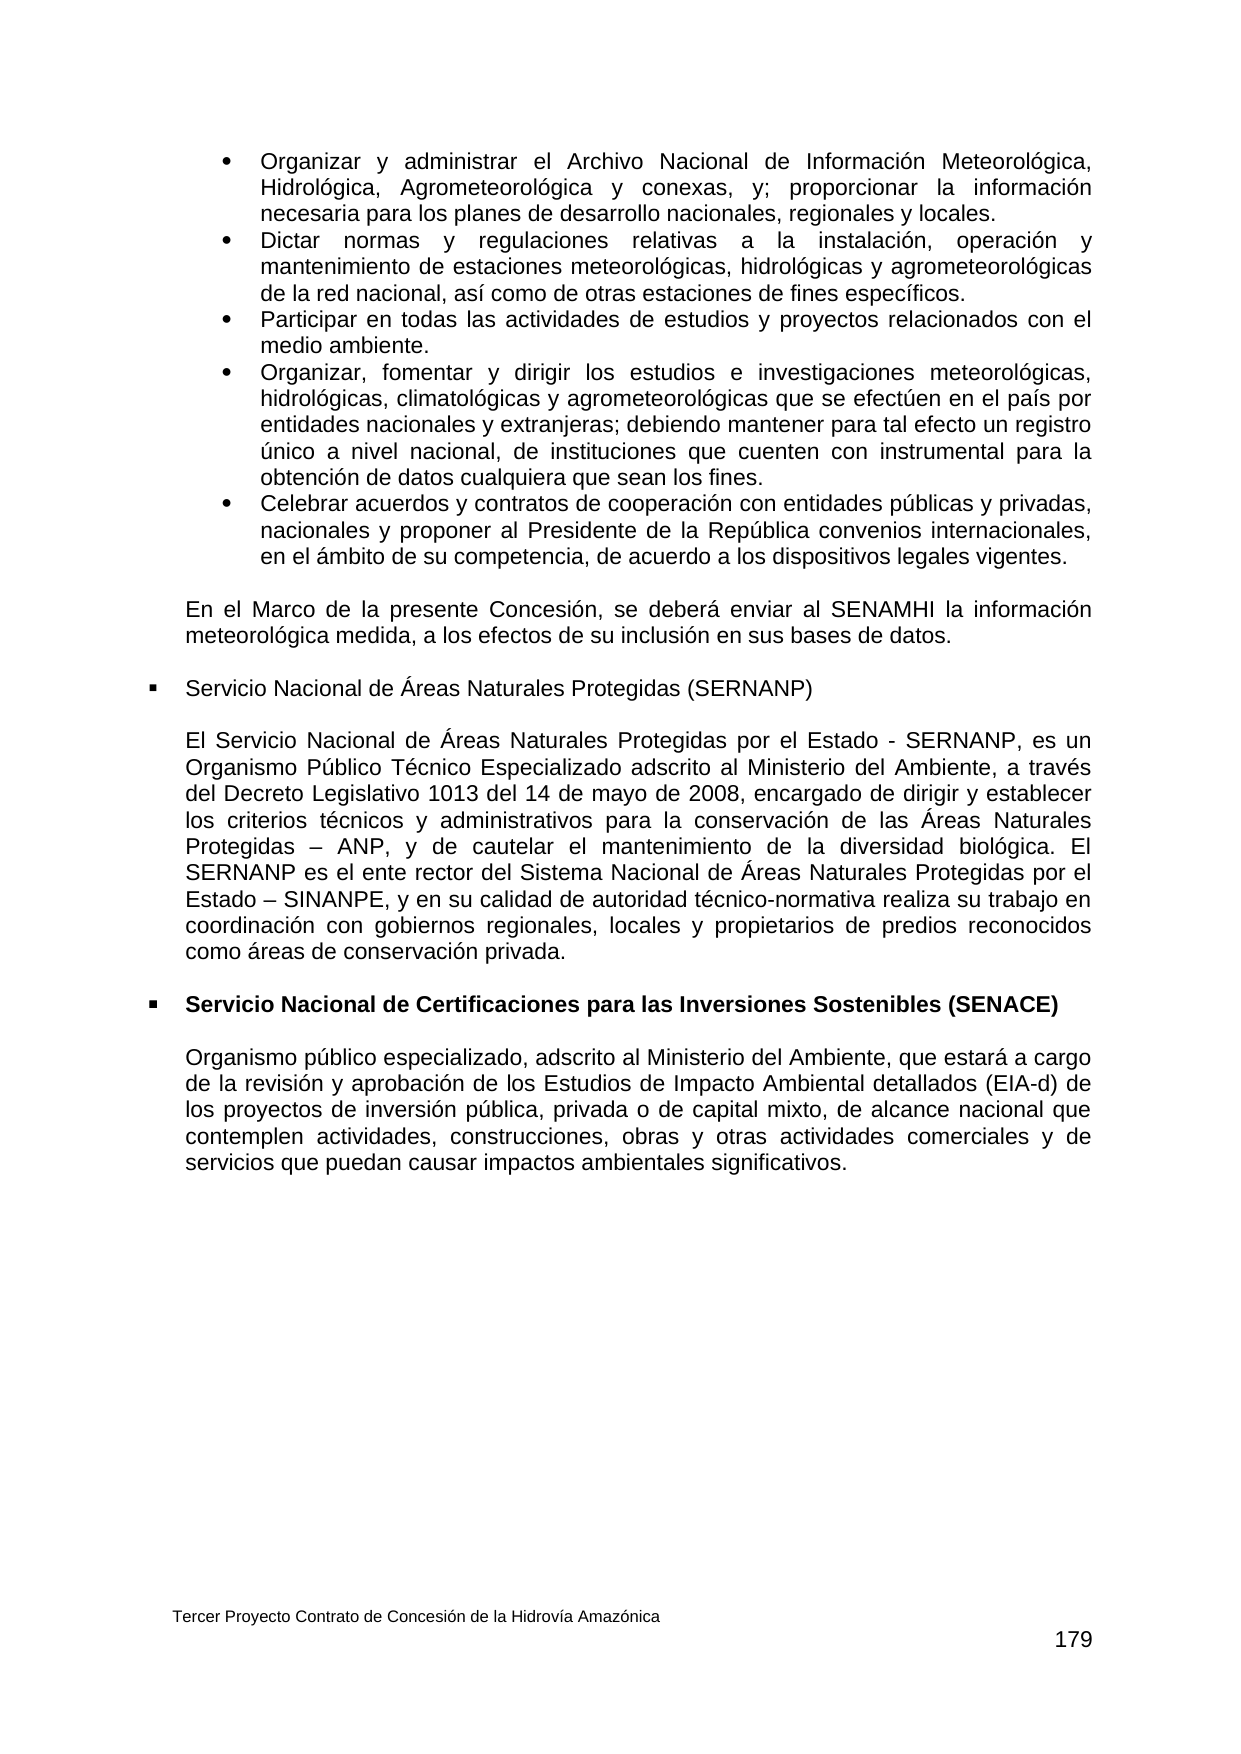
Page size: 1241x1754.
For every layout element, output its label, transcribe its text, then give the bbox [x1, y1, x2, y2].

text El Servicio Nacional de Áreas Naturales Protegidas por el Estado - SERNANP, es un Organismo Público Técnico Especializado adscrito al Ministerio del Ambiente, a través del Decreto Legislativo 1013 del 14 de mayo de 2008, encargado de dirigir y establecer los criterios técnicos y administrativos para la conservación de las Áreas Naturales Protegidas – ANP, y de cautelar el mantenimiento de la diversidad biológica. El SERNANP es el ente rector del Sistema Nacional de Áreas Naturales Protegidas por el Estado – SINANPE, y en su calidad de autoridad técnico-normativa realiza su trabajo en coordinación con gobiernos regionales, locales y propietarios de predios reconocidos como áreas de conservación privada. [185, 727, 1092, 965]
list Servicio Nacional de Certificaciones para las Inversiones Sostenibles (SENACE) [148, 991, 1092, 1017]
text En el Marco de la presente Concesión, se deberá enviar al SENAMHI la información meteorológica medida, a los efectos de su inclusión en sus bases de datos. [185, 596, 1092, 648]
list Celebrar acuerdos y contratos de cooperación con entidades públicas y privadas, nacionales y proponer al Presidente de la República convenios internacionales, en el ámbito de su competencia, de acuerdo a los dispositivos legales vigentes. [223, 490, 1092, 569]
text Organismo público especializado, adscrito al Ministerio del Ambiente, que estará a cargo de la revisión y aprobación de los Estudios de Impacto Ambiental detallados (EIA-d) de los proyectos de inversión pública, privada o de capital mixto, de alcance nacional que contemplen actividades, construcciones, obras y otras actividades comerciales y de servicios que puedan causar impactos ambientales significativos. [185, 1044, 1092, 1176]
list Organizar y administrar el Archivo Nacional de Información Meteorológica, Hidrológica, Agrometeorológica y conexas, y; proporcionar la información necesaria para los planes de desarrollo nacionales, regionales y locales. [223, 148, 1092, 227]
list Participar en todas las actividades de estudios y proyectos relacionados con el medio ambiente. [223, 306, 1092, 358]
list Servicio Nacional de Áreas Naturales Protegidas (SERNANP) [148, 675, 1092, 701]
list Dictar normas y regulaciones relativas a la instalación, operación y mantenimiento de estaciones meteorológicas, hidrológicas y agrometeorológicas de la red nacional, así como de otras estaciones de fines específicos. [223, 227, 1092, 306]
list Organizar, fomentar y dirigir los estudios e investigaciones meteorológicas, hidrológicas, climatológicas y agrometeorológicas que se efectúen en el país por entidades nacionales y extranjeras; debiendo mantener para tal efecto un registro único a nivel nacional, de instituciones que cuenten con instrumental para la obtención de datos cualquiera que sean los fines. [223, 358, 1092, 490]
